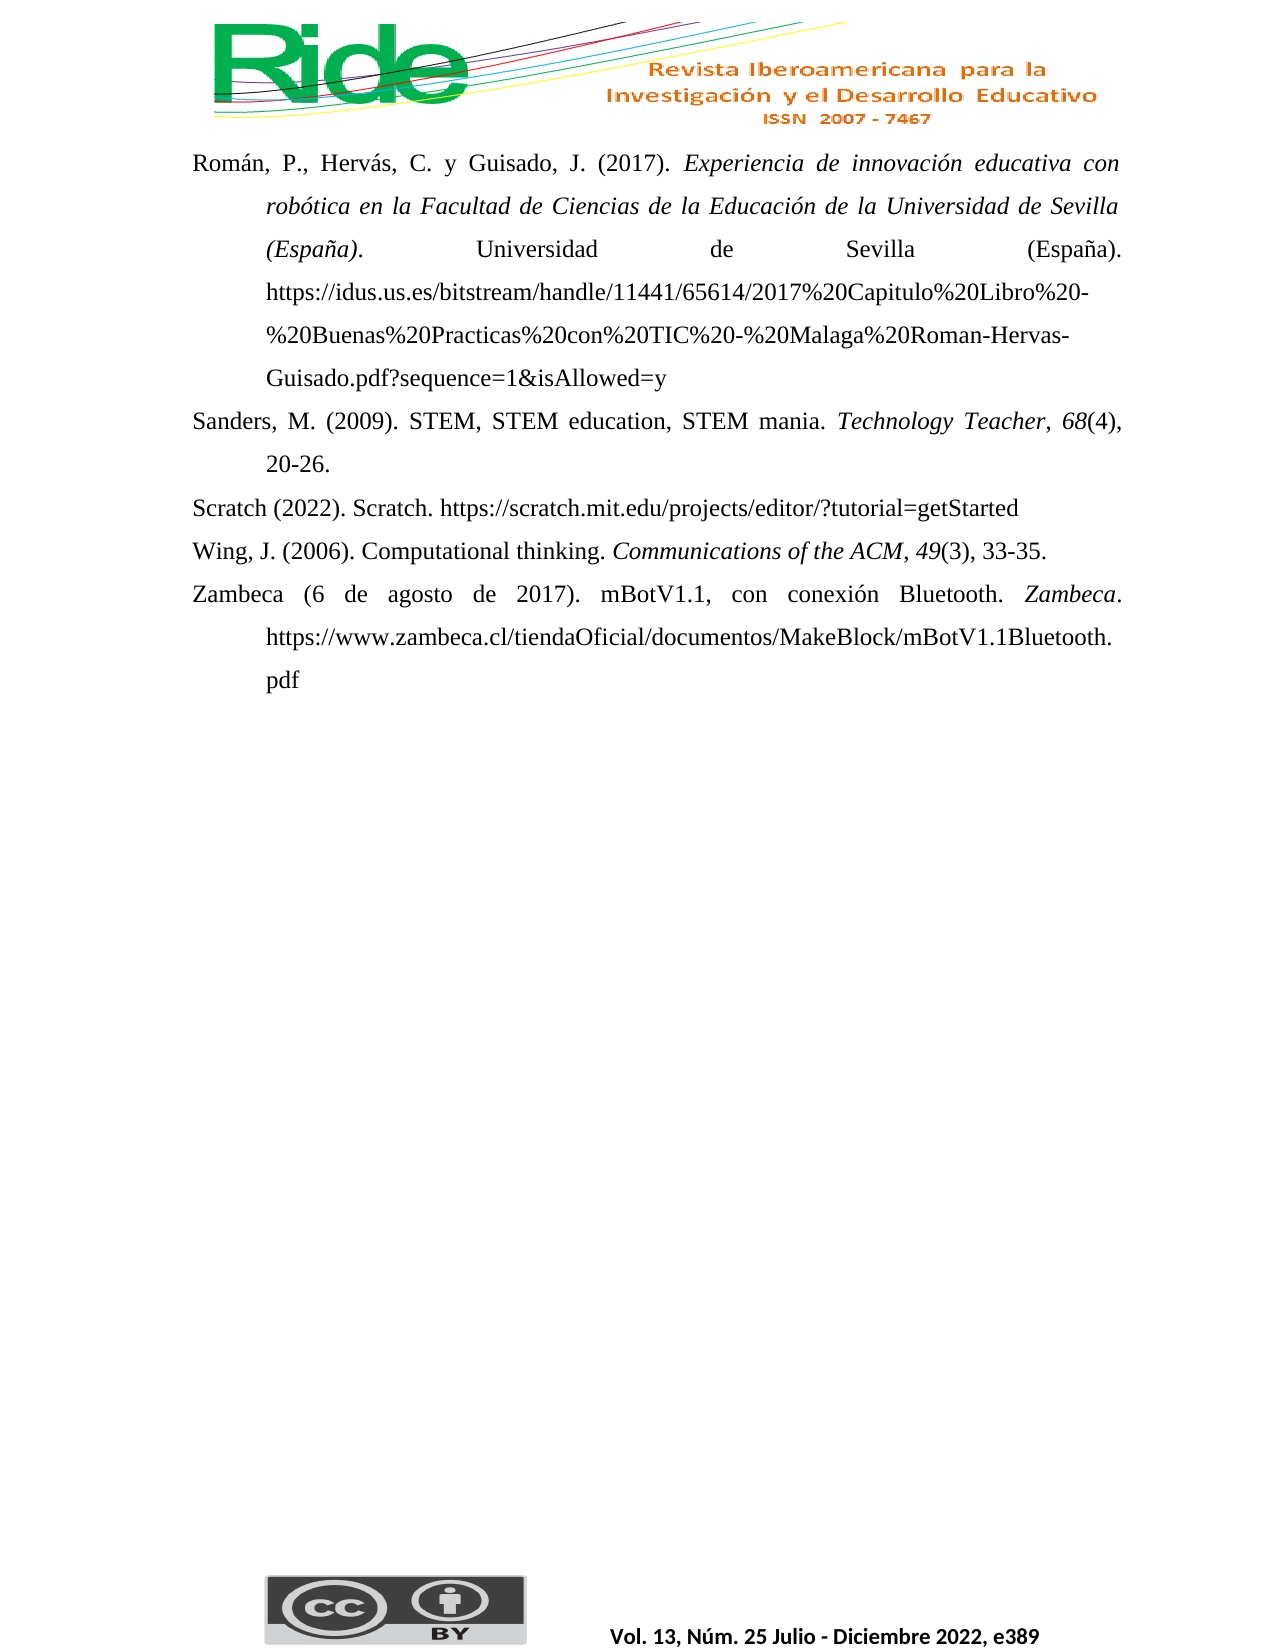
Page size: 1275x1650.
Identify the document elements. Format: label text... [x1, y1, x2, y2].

text Sanders, M. (2009). STEM, STEM education, STEM mania. Technology Teacher, 68(4), 20-26. [192, 406, 1122, 478]
text Román, P., Hervás, C. y Guisado, J. (2017). Experiencia de innovación educativa con robótica en la Facultad de Ciencias de la Educación de la Universidad de Sevilla (España). Universidad de Sevilla (España). https://idus.us.es/bitstream/handle/11441/65614/2017%20Capitulo%20Libro%20-%20Buenas%20Practicas%20con%20TIC%20-%20Malaga%20Roman-Hervas-Guisado.pdf?sequence=1&isAllowed=y [192, 148, 1122, 392]
text Wing, J. (2006). Computational thinking. Communications of the ACM, 49(3), 33-35. [192, 536, 1122, 564]
picture [264, 1575, 527, 1645]
text Zambeca (6 de agosto de 2017). mBotV1.1, con conexión Bluetooth. Zambeca. https://www.zambeca.cl/tiendaOficial/documentos/MakeBlock/mBotV1.1Bluetooth.pdf [192, 579, 1122, 694]
text Scratch (2022). Scratch. https://scratch.mit.edu/projects/editor/?tutorial=getStarted [192, 493, 1122, 521]
picture [214, 22, 1100, 127]
